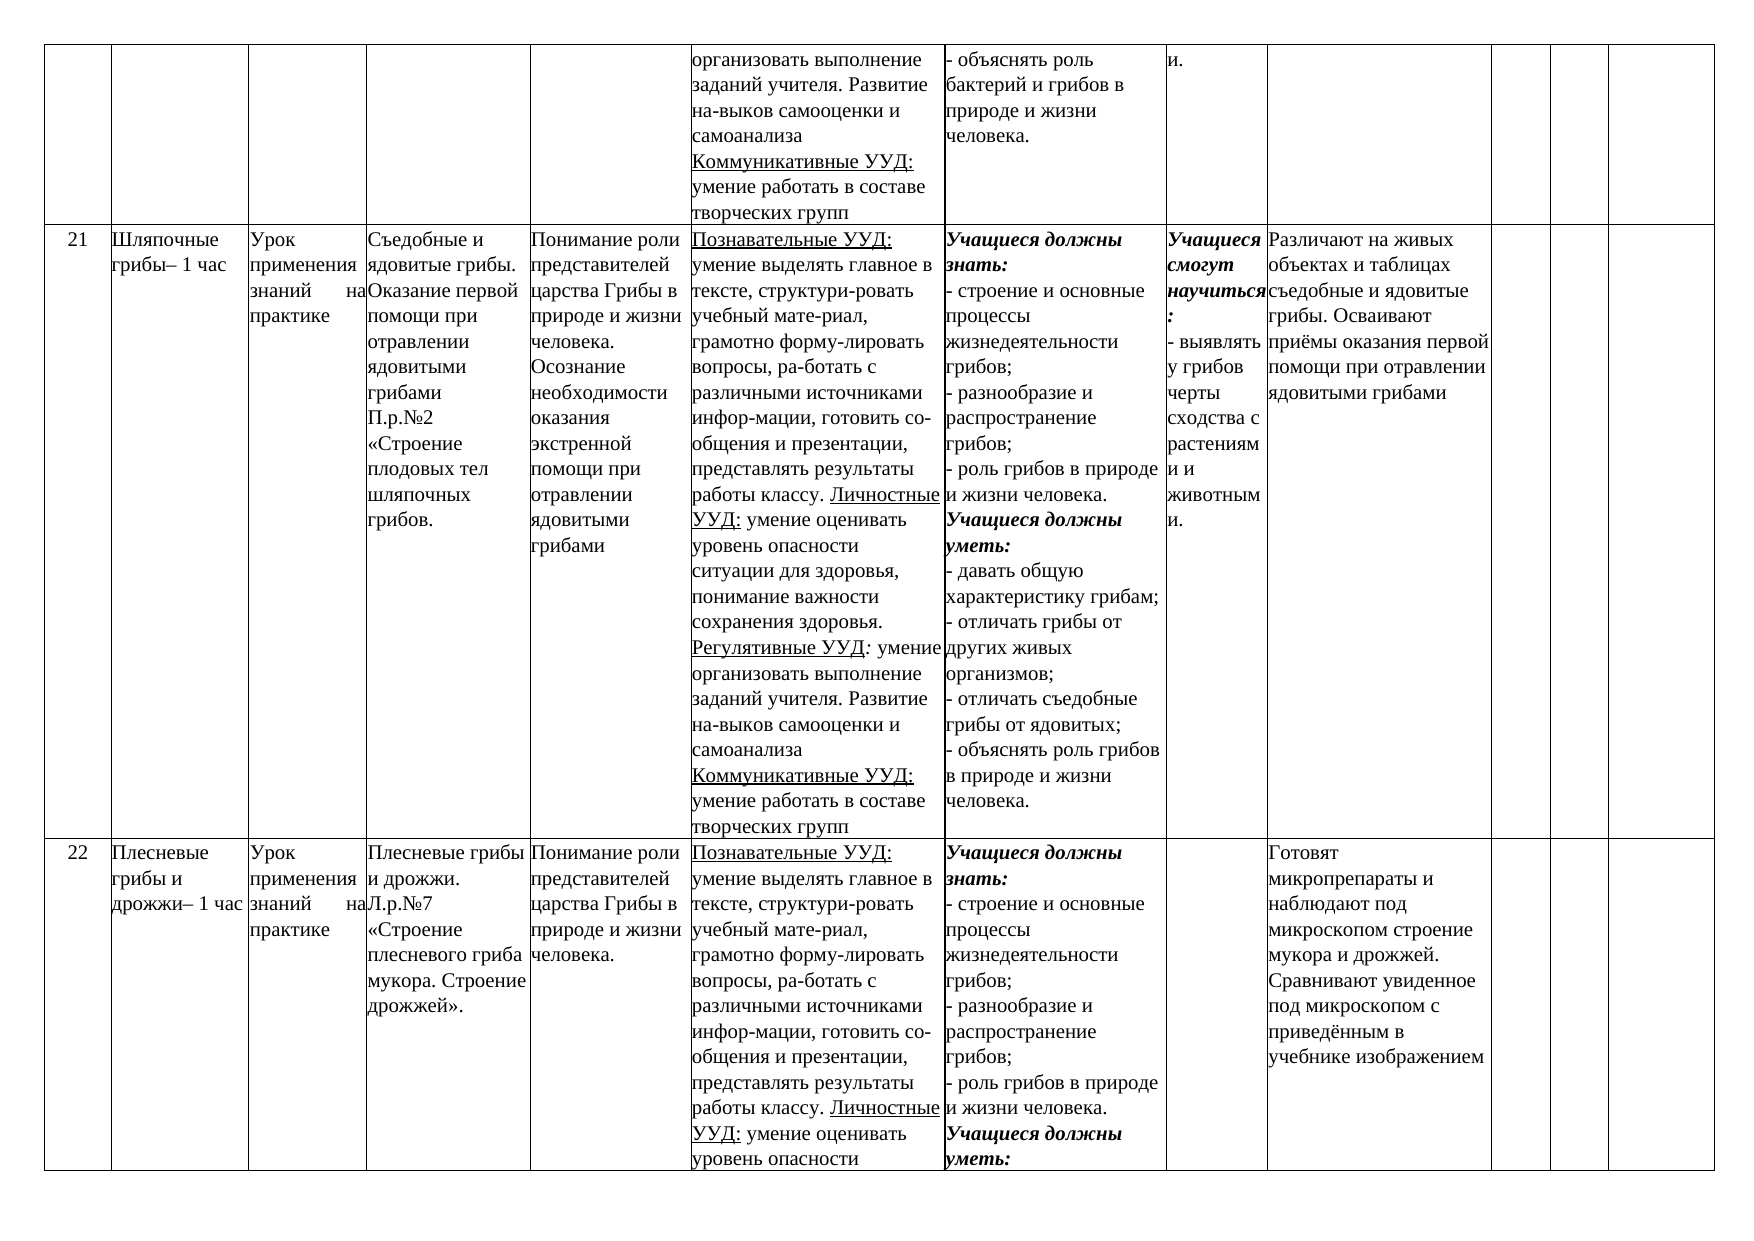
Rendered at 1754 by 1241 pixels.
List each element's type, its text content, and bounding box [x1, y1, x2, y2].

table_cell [367, 839, 530, 1170]
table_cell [249, 45, 366, 224]
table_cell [531, 839, 691, 1170]
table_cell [112, 45, 248, 224]
table_cell 22 [45, 839, 111, 1170]
table_cell Съедобные и ядовитые грибы. Оказание первой помощи при отравлении ядовитыми грибами П.р.№2 «Строение плодовых тел шляпочных грибов. [367, 225, 530, 838]
table_cell 21 [45, 225, 111, 838]
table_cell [249, 839, 366, 1170]
table_cell Учащиеся должны знать: - строение и основные процессы жизнедеятельности грибов; - разнообразие и распространение грибов; - роль грибов в природе и жизни человека. Учащиеся должны уметь: - давать общую характеристику грибам; - отличать грибы от других живых организмов; - отличать съедобные грибы от ядовитых; - объяснять роль грибов в природе и жизни человека. [946, 225, 1166, 838]
table_cell [1167, 839, 1267, 1170]
table_cell [1609, 45, 1714, 224]
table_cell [946, 839, 1166, 1170]
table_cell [946, 45, 1166, 224]
table_cell [1551, 45, 1608, 224]
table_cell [112, 839, 248, 1170]
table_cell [1268, 45, 1491, 224]
table_cell Урок применения знаний на практике [249, 225, 366, 838]
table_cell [1268, 839, 1491, 1170]
table_cell [1609, 225, 1714, 838]
table_cell [1492, 45, 1550, 224]
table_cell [367, 45, 530, 224]
table_cell [1492, 839, 1550, 1170]
table_cell [1551, 839, 1608, 1170]
table_cell Шляпочные грибы– 1 час [112, 225, 248, 838]
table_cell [692, 45, 944, 224]
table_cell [1167, 45, 1267, 224]
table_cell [692, 839, 944, 1170]
table_cell Различают на живых объектах и таблицах съедобные и ядовитые грибы. Осваивают приёмы оказания первой помощи при отравлении ядовитыми грибами [1268, 225, 1491, 838]
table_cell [531, 45, 691, 224]
table_cell Учащиеся смогут научиться: - выявлять у грибов черты сходства с растениями и животными. [1167, 225, 1267, 838]
table_cell [1551, 225, 1608, 838]
table_cell [1492, 225, 1550, 838]
table_cell 20 [45, 45, 111, 224]
table_cell [1609, 839, 1714, 1170]
